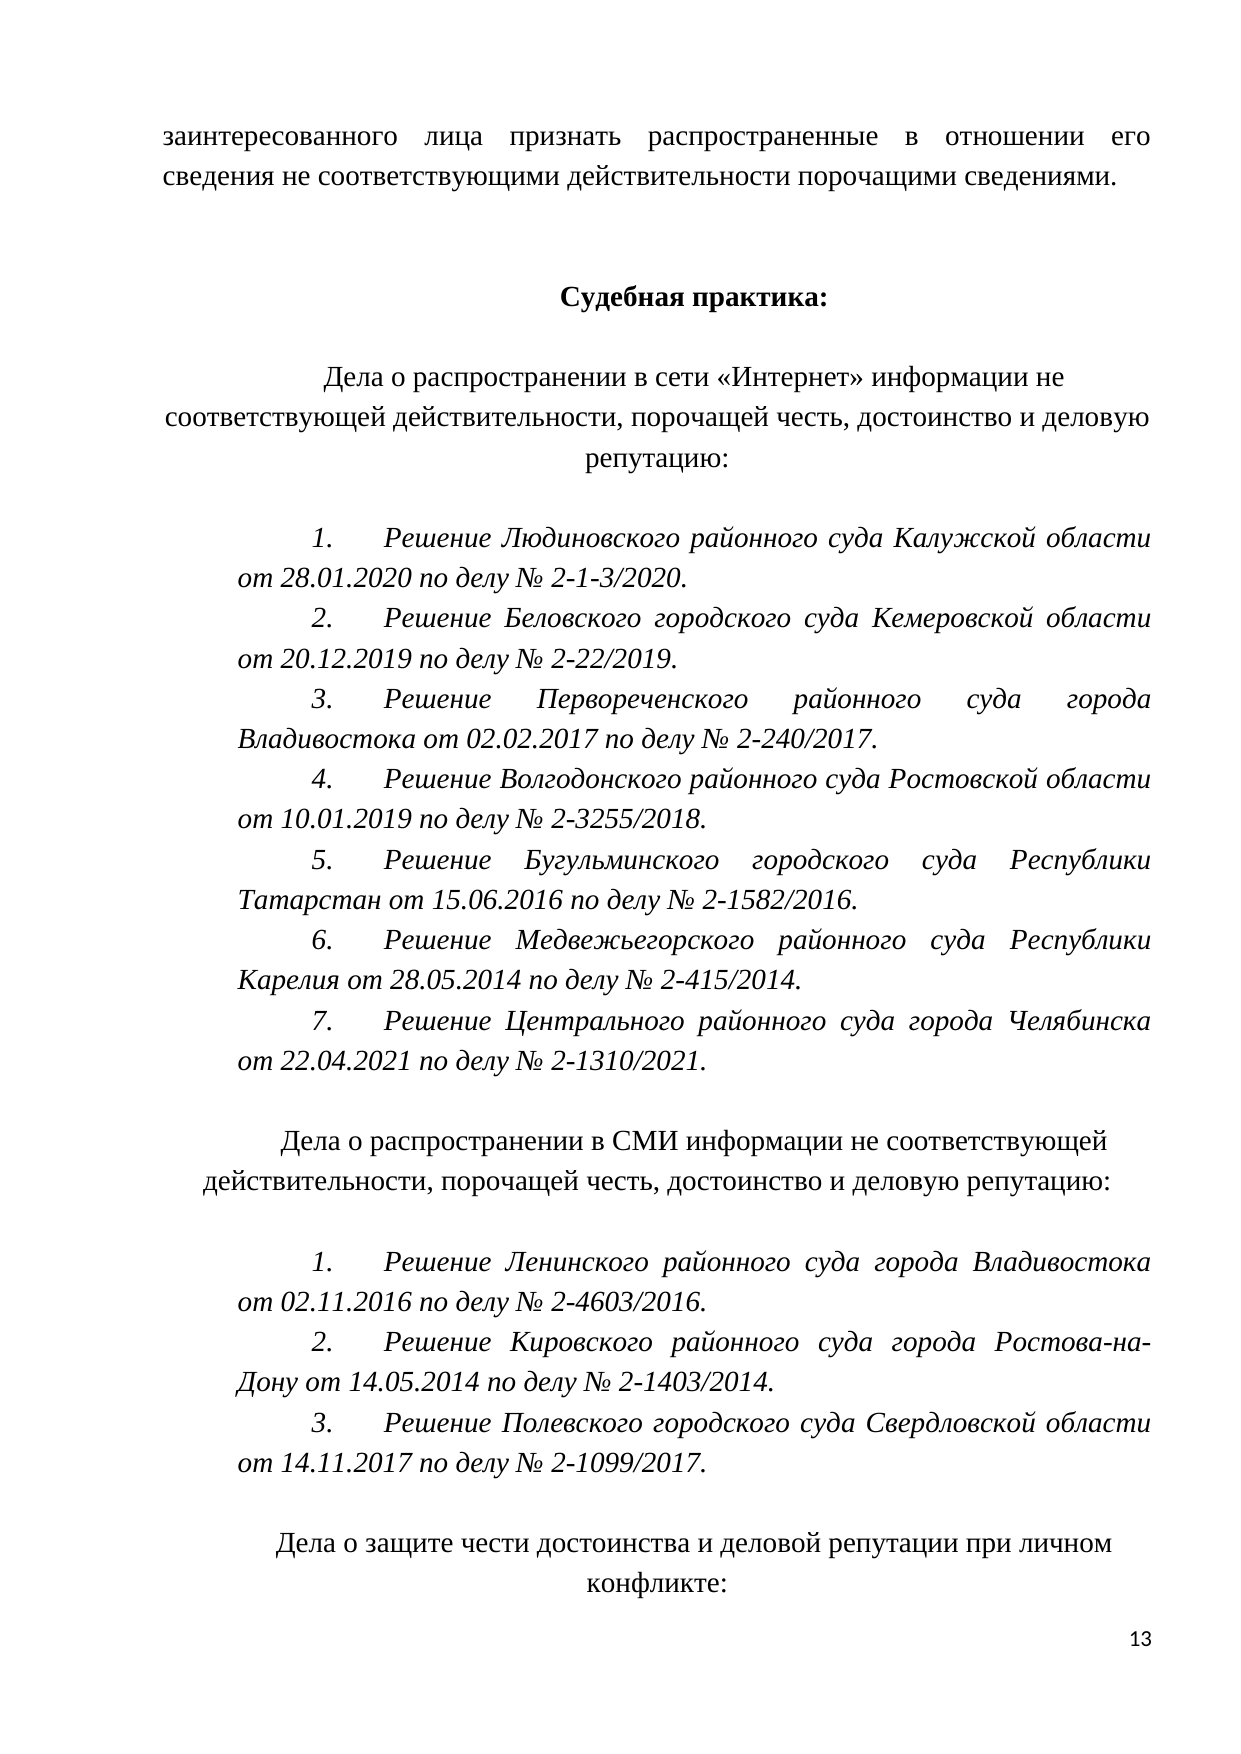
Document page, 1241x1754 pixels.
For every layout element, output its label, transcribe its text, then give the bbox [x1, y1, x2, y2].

text Судебная практика: [162, 279, 1152, 312]
list Решение Полевского городского суда Свердловской области от 14.11.2017 по делу № 2-1099/2017. [237, 1405, 1152, 1478]
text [162, 118, 1152, 192]
list Решение Людиновского районного суда Калужской области от 28.01.2020 по делу № 2-1-3/2020. [237, 520, 1152, 594]
list Решение Ленинского районного суда города Владивостока от 02.11.2016 по делу № 2-4603/2016. [237, 1244, 1152, 1318]
list Решение Центрального районного суда города Челябинска от 22.04.2021 по делу № 2-1310/2021. [237, 1003, 1152, 1076]
text Дела о защите чести достоинства и деловой репутации при личном конфликте: [162, 1525, 1152, 1599]
list Решение Медвежьегорского районного суда Республики Карелия от 28.05.2014 по делу № 2-415/2014. [237, 922, 1152, 996]
list Решение Беловского городского суда Кемеровской области от 20.12.2019 по делу № 2-22/2019. [237, 601, 1152, 674]
list Решение Бугульминского городского суда Республики Татарстан от 15.06.2016 по делу № 2-1582/2016. [237, 842, 1152, 916]
text Дела о распространении в сети «Интернет» информации не соответствующей действительности, порочащей честь, достоинство и деловую репутацию: [162, 359, 1152, 473]
list Решение Первореченского районного суда города Владивостока от 02.02.2017 по делу № 2-240/2017. [237, 681, 1152, 755]
list Решение Кировского районного суда города Ростова-на-Дону от 14.05.2014 по делу № 2-1403/2014. [237, 1324, 1152, 1398]
list Решение Волгодонского районного суда Ростовской области от 10.01.2019 по делу № 2-3255/2018. [237, 761, 1152, 835]
text Дела о распространении в СМИ информации не соответствующей действительности, порочащей честь, достоинство и деловую репутацию: [162, 1123, 1152, 1197]
